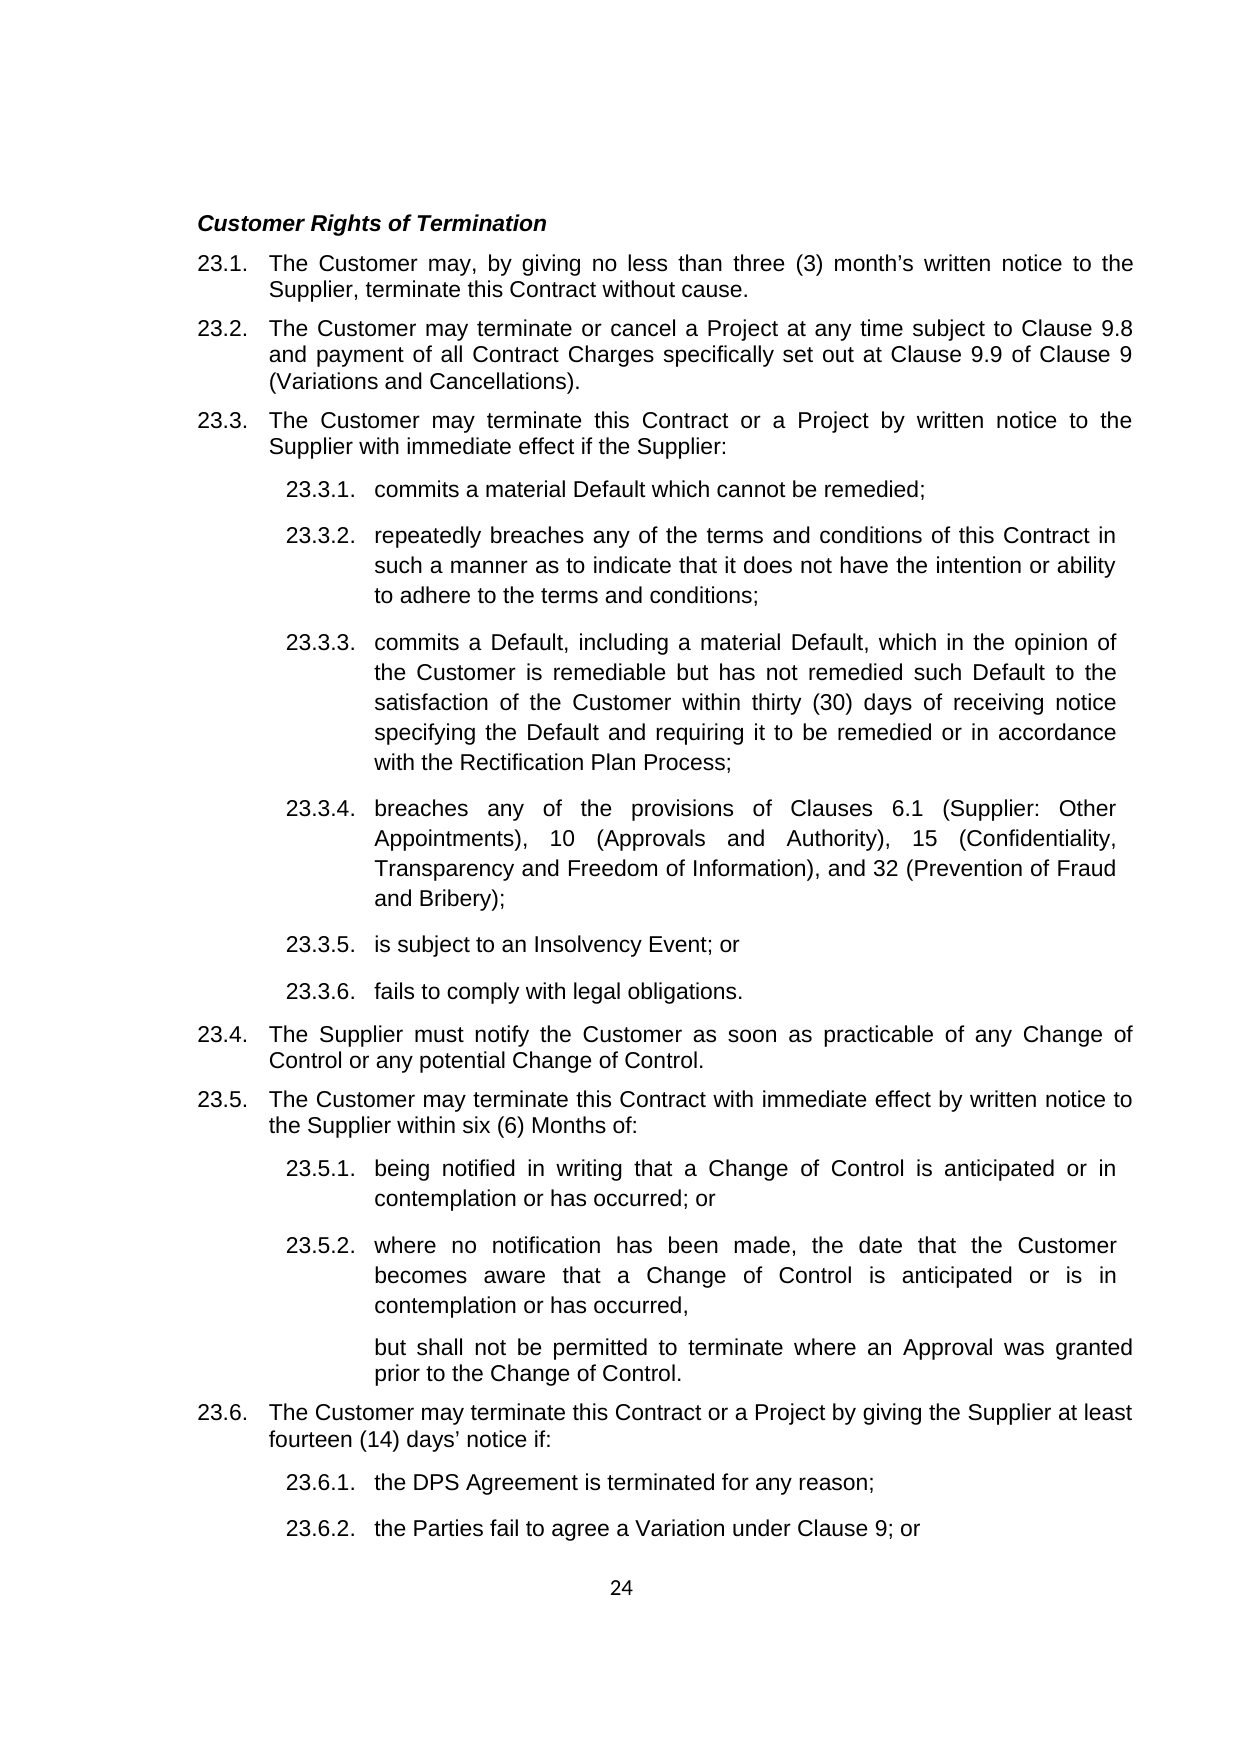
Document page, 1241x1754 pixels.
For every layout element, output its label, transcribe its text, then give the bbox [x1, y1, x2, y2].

list The Customer may terminate this Contract with immediate effect by written notice to the Supplier within six (6) Months of: [197, 1086, 1134, 1139]
list The Customer may terminate or cancel a Project at any time subject to Clause 9.8 and payment of all Contract Charges specifically set out at Clause 9.9 of Clause 9 (Variations and Cancellations). [197, 315, 1134, 394]
list the Parties fail to agree a Variation under Clause 9; or [286, 1515, 1117, 1541]
text Customer Rights of Termination [197, 210, 1134, 237]
list commits a material Default which cannot be remedied; [286, 476, 1117, 502]
list fails to comply with legal obligations. [286, 978, 1117, 1004]
list The Customer may terminate this Contract or a Project by giving the Supplier at least fourteen (14) days’ notice if: [197, 1399, 1134, 1452]
list being notified in writing that a Change of Control is anticipated or in contemplation or has occurred; or [286, 1155, 1117, 1212]
text but shall not be permitted to terminate where an Approval was granted prior to the Change of Control. [374, 1334, 1134, 1387]
list where no notification has been made, the date that the Customer becomes aware that a Change of Control is anticipated or is in contemplation or has occurred, [286, 1232, 1117, 1318]
list The Customer may terminate this Contract or a Project by written notice to the Supplier with immediate effect if the Supplier: [197, 407, 1134, 460]
list commits a Default, including a material Default, which in the opinion of the Customer is remediable but has not remedied such Default to the satisfaction of the Customer within thirty (30) days of receiving notice specifying the Default and requiring it to be remedied or in accordance with the Rectification Plan Process; [286, 629, 1117, 775]
list repeatedly breaches any of the terms and conditions of this Contract in such a manner as to indicate that it does not have the intention or ability to adhere to the terms and conditions; [286, 522, 1117, 609]
list the DPS Agreement is terminated for any reason; [286, 1468, 1117, 1495]
list breaches any of the provisions of Clauses 6.1 (Supplier: Other Appointments), 10 (Approvals and Authority), 15 (Confidentiality, Transparency and Freedom of Information), and 32 (Prevention of Fraud and Bribery); [286, 795, 1117, 911]
list The Customer may, by giving no less than three (3) month’s written notice to the Supplier, terminate this Contract without cause. [197, 249, 1134, 302]
list is subject to an Insolvency Event; or [286, 931, 1117, 958]
list The Supplier must notify the Customer as soon as practicable of any Change of Control or any potential Change of Control. [197, 1021, 1134, 1073]
